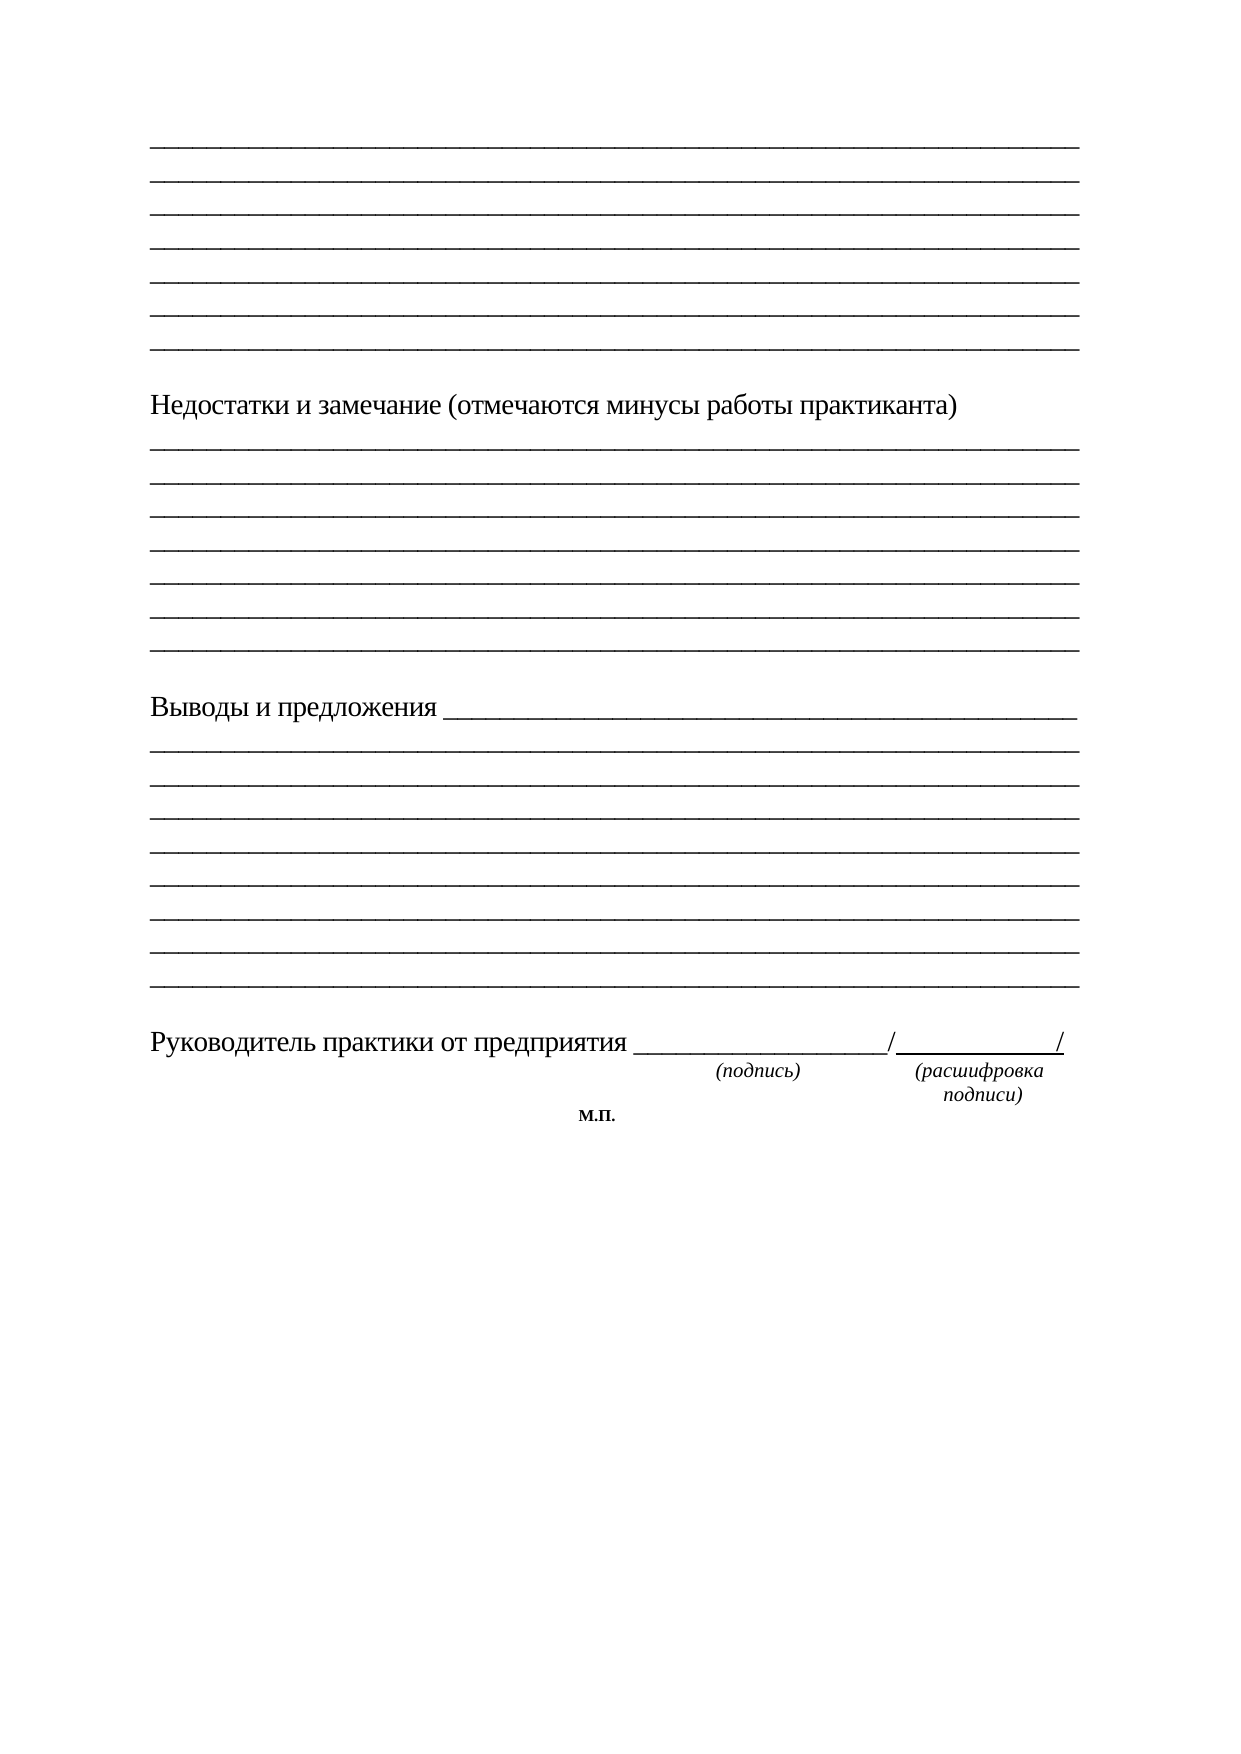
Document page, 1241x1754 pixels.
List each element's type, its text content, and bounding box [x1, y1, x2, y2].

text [150, 118, 1090, 152]
text Недостатки и замечание (отмечаются минусы работы практиканта) __________________________________________________________________ [150, 387, 1090, 454]
text Выводы и предложения _____________________________________________ [150, 689, 1090, 722]
text М.П. [578, 1106, 1090, 1125]
text ____________________________________________________________________________________________________________________________________________________________________________________________________________________________________________________________________________________________________________________________________________________________________________________________________________ [150, 152, 1090, 353]
text ____________________________________________________________________________________________________________________________________ [150, 722, 1090, 789]
text подписи) [150, 1082, 1063, 1106]
text (подпись) (расшифровка [150, 1058, 1063, 1082]
text Руководитель практики от предприятия __________________/ / [150, 1024, 1090, 1058]
